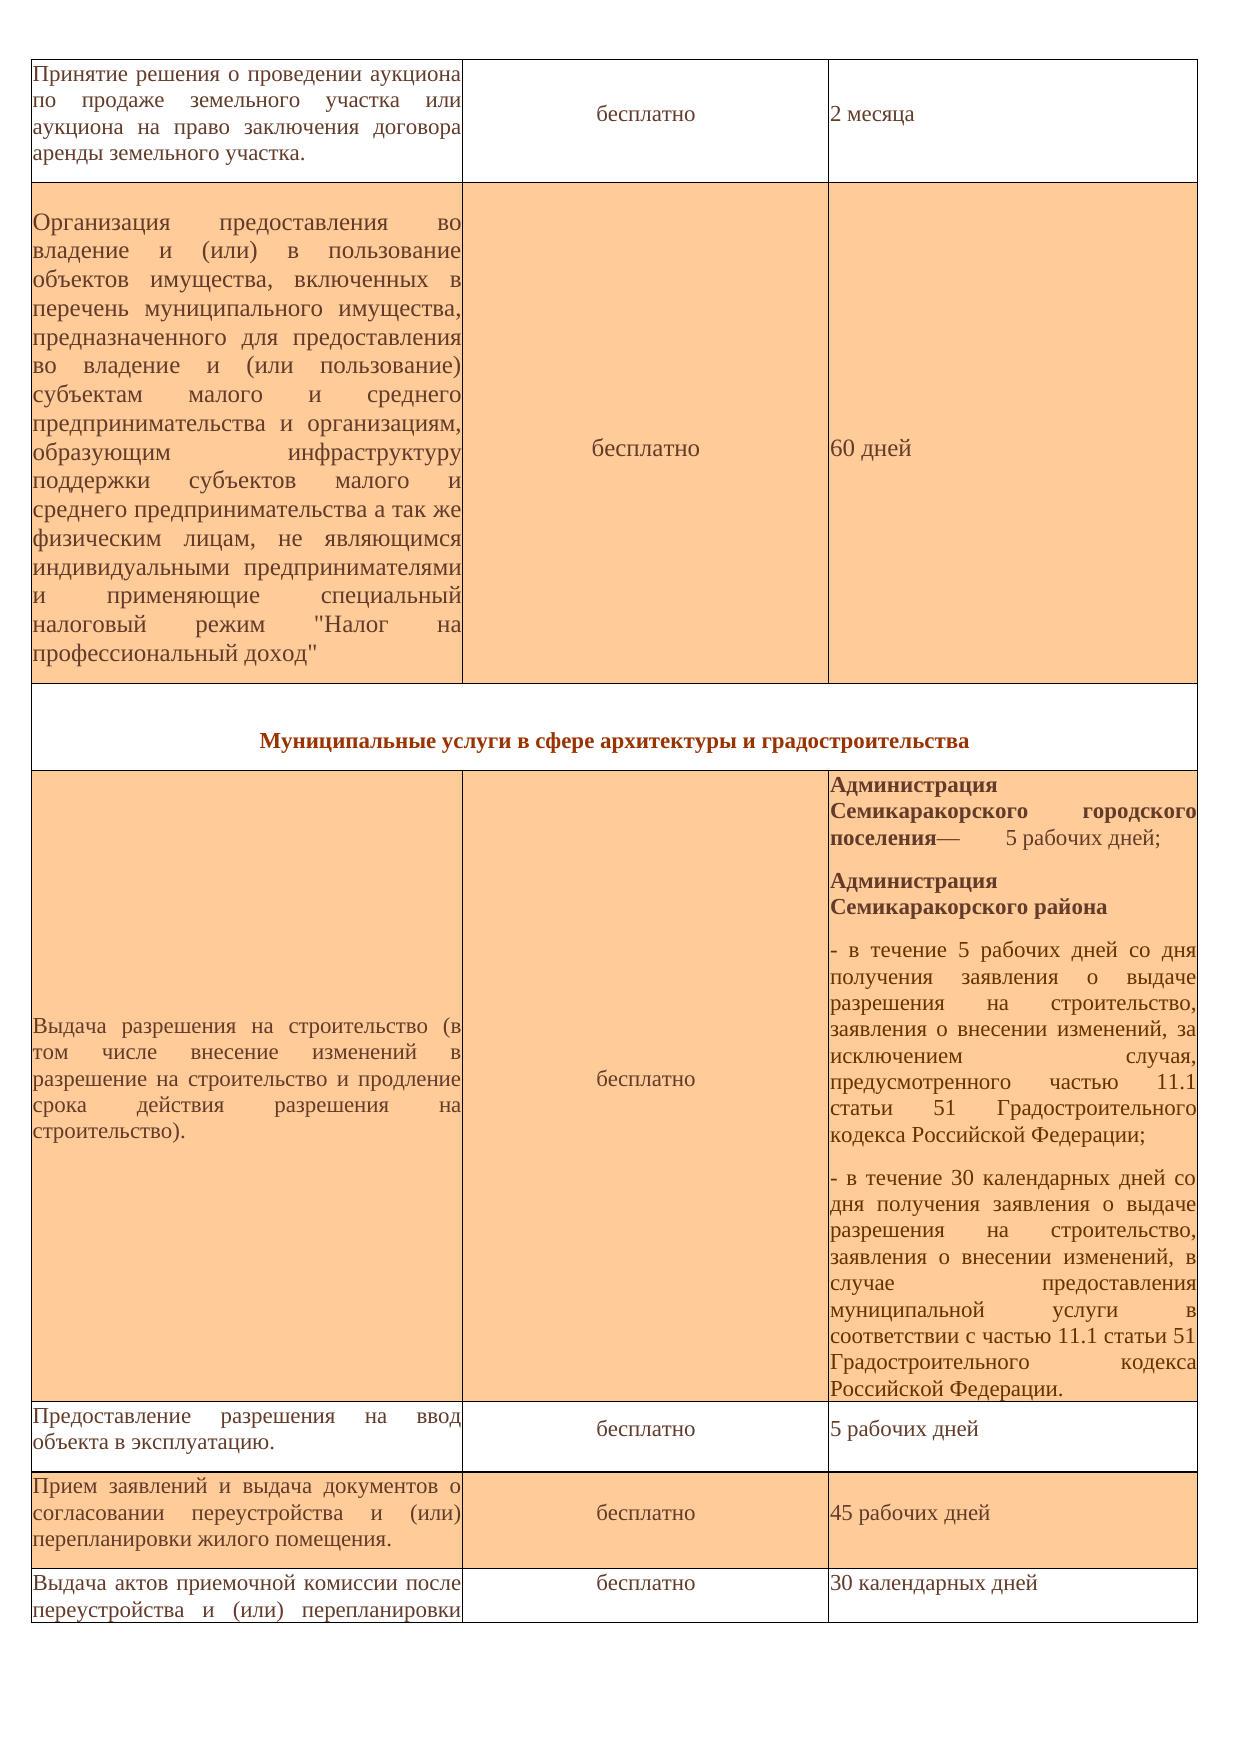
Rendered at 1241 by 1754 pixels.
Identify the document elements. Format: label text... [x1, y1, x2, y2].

table_cell 60 дней [829, 183, 1197, 683]
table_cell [32, 1569, 462, 1622]
table_cell 2 месяца [829, 60, 1197, 182]
table_cell 45 рабочих дней [829, 1473, 1197, 1568]
table_cell 30 календарных дней [829, 1569, 1197, 1622]
table_cell бесплатно [463, 771, 828, 1401]
table_cell Выдача разрешения на строительство (в том числе внесение изменений в разрешение на строительство и продление срока действия разрешения на строительство). [32, 771, 462, 1401]
table_cell Предоставление разрешения на ввод объекта в эксплуатацию. [32, 1402, 462, 1471]
table_cell бесплатно [463, 1569, 828, 1622]
table_cell Муниципальные услуги в сфере архитектуры и градостроительства [32, 684, 1197, 770]
table_cell бесплатно [463, 60, 828, 182]
table_cell Прием заявлений и выдача документов о согласовании переустройства и (или) перепланировки жилого помещения. [32, 1473, 462, 1568]
table_cell Администрация Семикаракорского городского поселения— 5 рабочих дней; Администрация Семикаракорского района - в течение 5 рабочих дней со дня получения заявления о выдаче разрешения на строительство, заявления о внесении изменений, за исключением случая, предусмотренного частью 11.1 статьи 51 Градостроительного кодекса Российской Федерации; - в течение 30 календарных дней со дня получения заявления о выдаче разрешения на строительство, заявления о внесении изменений, в случае предоставления муниципальной услуги в соответствии с частью 11.1 статьи 51 Градостроительного кодекса Российской Федерации. [829, 771, 1197, 1401]
table_cell Принятие решения о проведении аукциона по продаже земельного участка или аукциона на право заключения договора аренды земельного участка. [32, 60, 462, 182]
table_cell 5 рабочих дней [829, 1402, 1197, 1471]
table_cell бесплатно [463, 183, 828, 683]
table_cell Организация предоставления во владение и (или) в пользование объектов имущества, включенных в перечень муниципального имущества, предназначенного для предоставления во владение и (или пользование) субъектам малого и среднего предпринимательства и организациям, образующим инфраструктуру поддержки субъектов малого и среднего предпринимательства а так же физическим лицам, не являющимся индивидуальными предпринимателями и применяющие специальный налоговый режим "Налог на профессиональный доход" [32, 183, 462, 683]
table_cell бесплатно [463, 1402, 828, 1471]
table_cell бесплатно [463, 1473, 828, 1568]
